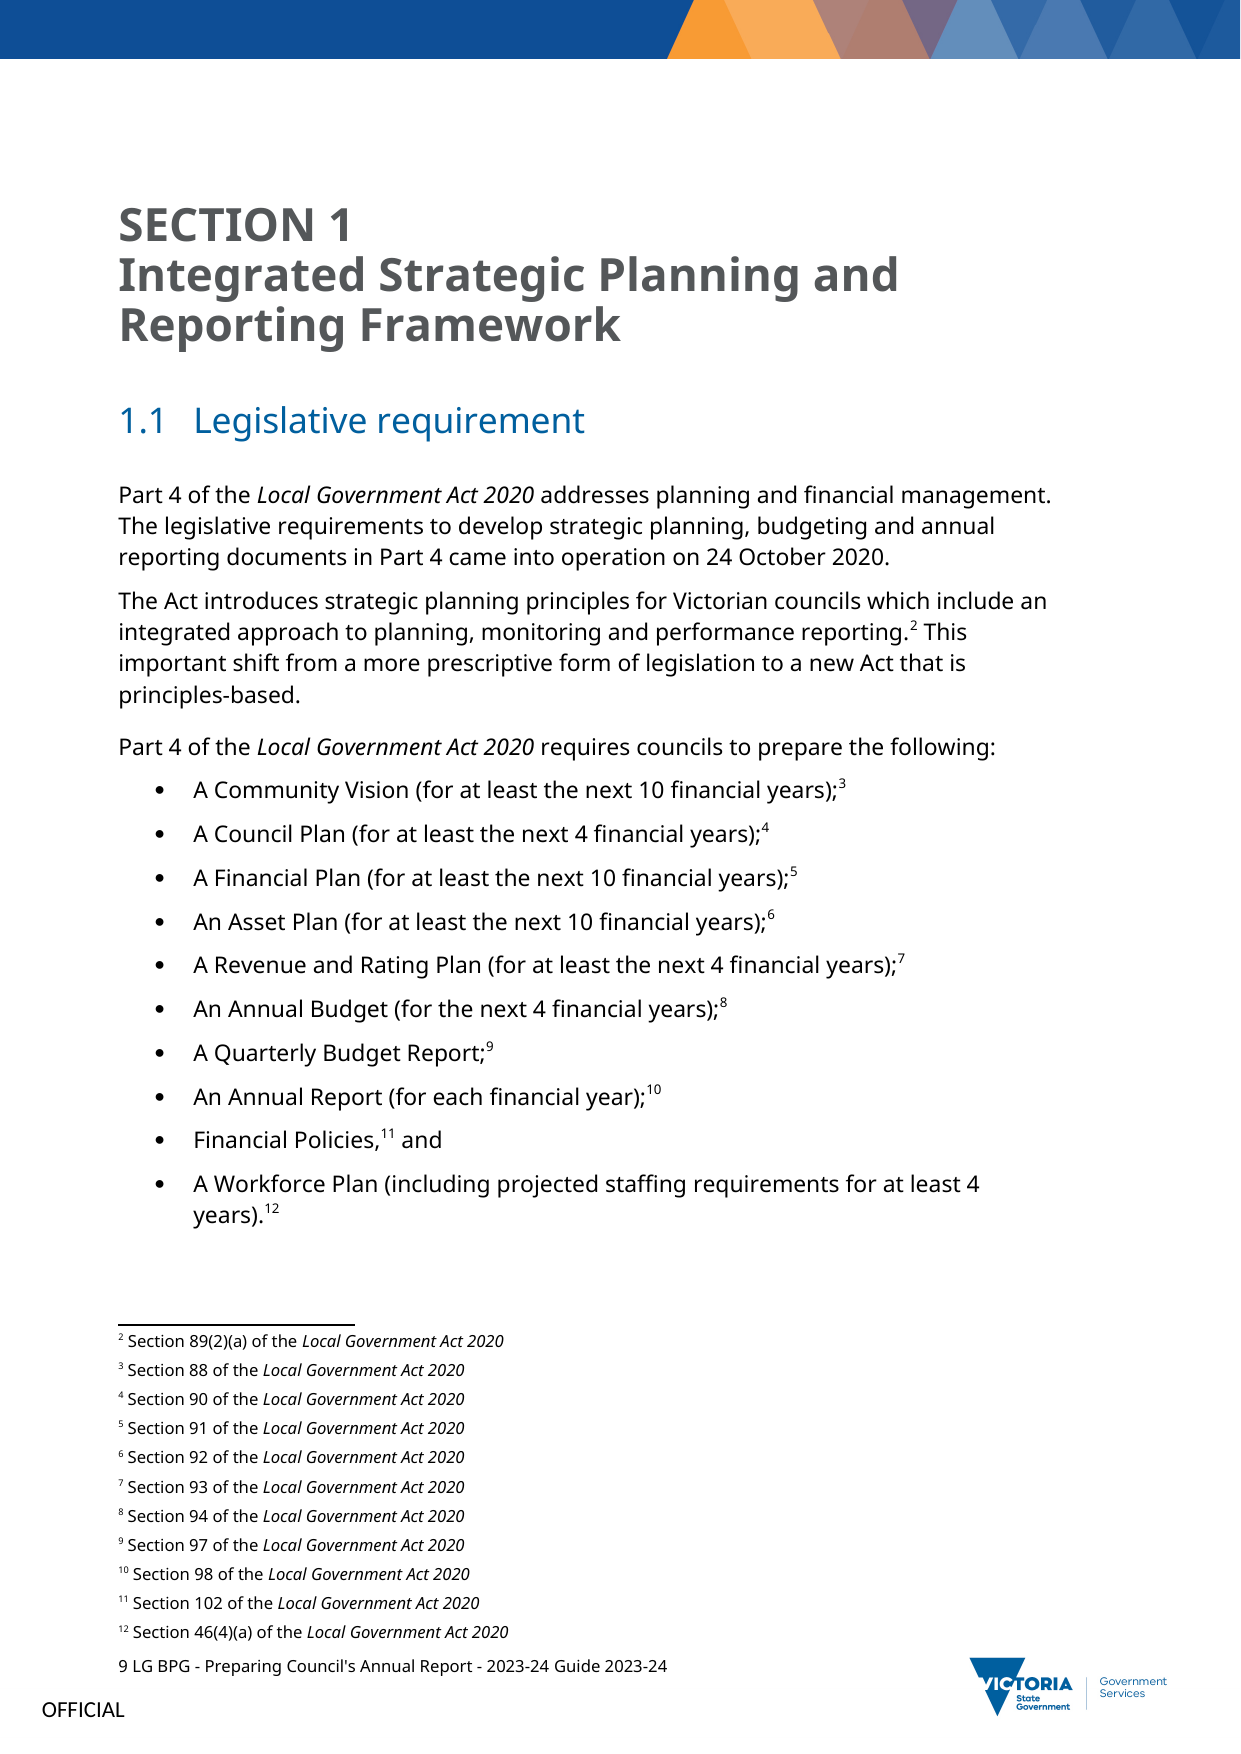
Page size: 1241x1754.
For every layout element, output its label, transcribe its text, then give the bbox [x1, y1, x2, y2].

list An Annual Budget (for the next 4 financial years); [156, 993, 1063, 1024]
list A Workforce Plan (including projected staffing requirements for at least 4 years). [156, 1168, 1063, 1231]
text Part 4 of the Local Government Act 2020 addresses planning and financial management. The legislative requirements to develop strategic planning, budgeting and annual reporting documents in Part 4 came into operation on 24 October 2020. [118, 478, 1063, 572]
text Part 4 of the Local Government Act 2020 requires councils to prepare the following: [118, 731, 1063, 762]
list Financial Policies, and [156, 1124, 1063, 1156]
picture [0, 1640, 1241, 1754]
list A Quarterly Budget Report; [156, 1037, 1063, 1068]
list A Council Plan (for at least the next 4 financial years); [156, 818, 1063, 849]
list A Financial Plan (for at least the next 10 financial years); [156, 862, 1063, 893]
picture [0, 0, 1241, 59]
list A Community Vision (for at least the next 10 financial years); [156, 774, 1063, 806]
list An Annual Report (for each financial year); [156, 1081, 1063, 1112]
subtitle SECTION 1 Integrated Strategic Planning and Reporting Framework [118, 201, 945, 351]
text The Act introduces strategic planning principles for Victorian councils which include an integrated approach to planning, monitoring and performance reporting. This important shift from a more prescriptive form of legislation to a new Act that is principles-based. [118, 585, 1063, 710]
list An Asset Plan (for at least the next 10 financial years); [156, 906, 1063, 937]
subtitle 1.1 Legislative requirement [118, 401, 945, 441]
list A Revenue and Rating Plan (for at least the next 4 financial years); [156, 949, 1063, 981]
